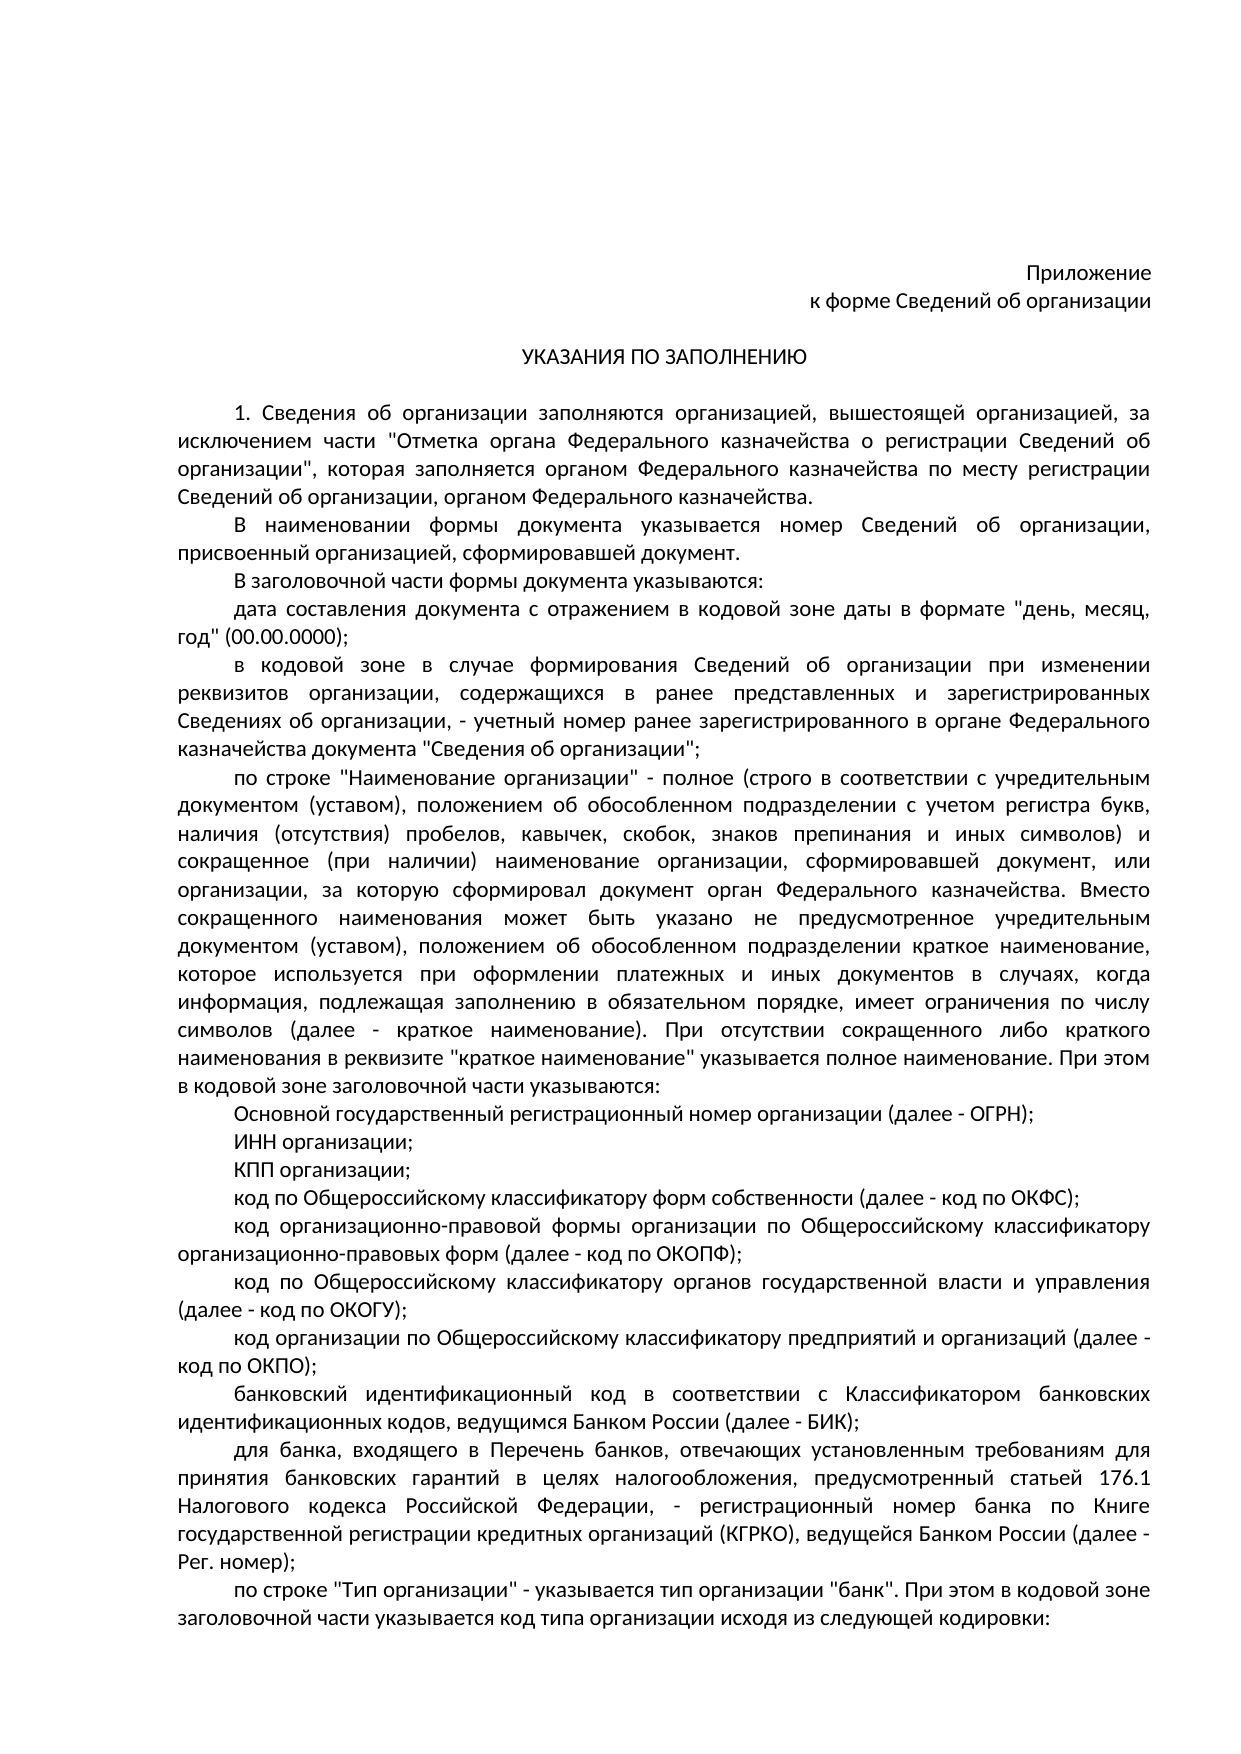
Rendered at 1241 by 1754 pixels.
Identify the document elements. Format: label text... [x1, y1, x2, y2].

text код по Общероссийскому классификатору органов государственной власти и управления (далее - код по ОКОГУ); [177, 1267, 1152, 1323]
text для банка, входящего в Перечень банков, отвечающих установленным требованиям для принятия банковских гарантий в целях налогообложения, предусмотренный статьей 176.1 Налогового кодекса Российской Федерации, - регистрационный номер банка по Книге государственной регистрации кредитных организаций (КГРКО), ведущейся Банком России (далее - Рег. номер); [177, 1435, 1152, 1575]
text в кодовой зоне в случае формирования Сведений об организации при изменении реквизитов организации, содержащихся в ранее представленных и зарегистрированных Сведениях об организации, - учетный номер ранее зарегистрированного в органе Федерального казначейства документа "Сведения об организации"; [177, 651, 1152, 763]
text В заголовочной части формы документа указываются: [177, 566, 1152, 594]
text код организационно-правовой формы организации по Общероссийскому классификатору организационно-правовых форм (далее - код по ОКОПФ); [177, 1211, 1152, 1267]
text код организации по Общероссийскому классификатору предприятий и организаций (далее - код по ОКПО); [177, 1323, 1152, 1379]
text В наименовании формы документа указывается номер Сведений об организации, присвоенный организацией, сформировавшей документ. [177, 510, 1152, 566]
text Основной государственный регистрационный номер организации (далее - ОГРН); [177, 1099, 1152, 1127]
text по строке "Тип организации" - указывается тип организации "банк". При этом в кодовой зоне заголовочной части указывается код типа организации исходя из следующей кодировки: [177, 1575, 1152, 1631]
text по строке "Наименование организации" - полное (строго в соответствии с учредительным документом (уставом), положением об обособленном подразделении с учетом регистра букв, наличия (отсутствия) пробелов, кавычек, скобок, знаков препинания и иных символов) и сокращенное (при наличии) наименование организации, сформировавшей документ, или организации, за которую сформировал документ орган Федерального казначейства. Вместо сокращенного наименования может быть указано не предусмотренное учредительным документом (уставом), положением об обособленном подразделении краткое наименование, которое используется при оформлении платежных и иных документов в случаях, когда информация, подлежащая заполнению в обязательном порядке, имеет ограничения по числу символов (далее - краткое наименование). При отсутствии сокращенного либо краткого наименования в реквизите "краткое наименование" указывается полное наименование. При этом в кодовой зоне заголовочной части указываются: [177, 763, 1152, 1099]
text Приложение [177, 258, 1152, 286]
text 1. Сведения об организации заполняются организацией, вышестоящей организацией, за исключением части "Отметка органа Федерального казначейства о регистрации Сведений об организации", которая заполняется органом Федерального казначейства по месту регистрации Сведений об организации, органом Федерального казначейства. [177, 398, 1152, 510]
text дата составления документа с отражением в кодовой зоне даты в формате "день, месяц, год" (00.00.0000); [177, 594, 1152, 651]
text код по Общероссийскому классификатору форм собственности (далее - код по ОКФС); [177, 1183, 1152, 1211]
text КПП организации; [177, 1155, 1152, 1183]
text к форме Сведений об организации [177, 286, 1152, 314]
text банковский идентификационный код в соответствии с Классификатором банковских идентификационных кодов, ведущимся Банком России (далее - БИК); [177, 1379, 1152, 1435]
text ИНН организации; [177, 1127, 1152, 1155]
text УКАЗАНИЯ ПО ЗАПОЛНЕНИЮ [177, 342, 1152, 370]
